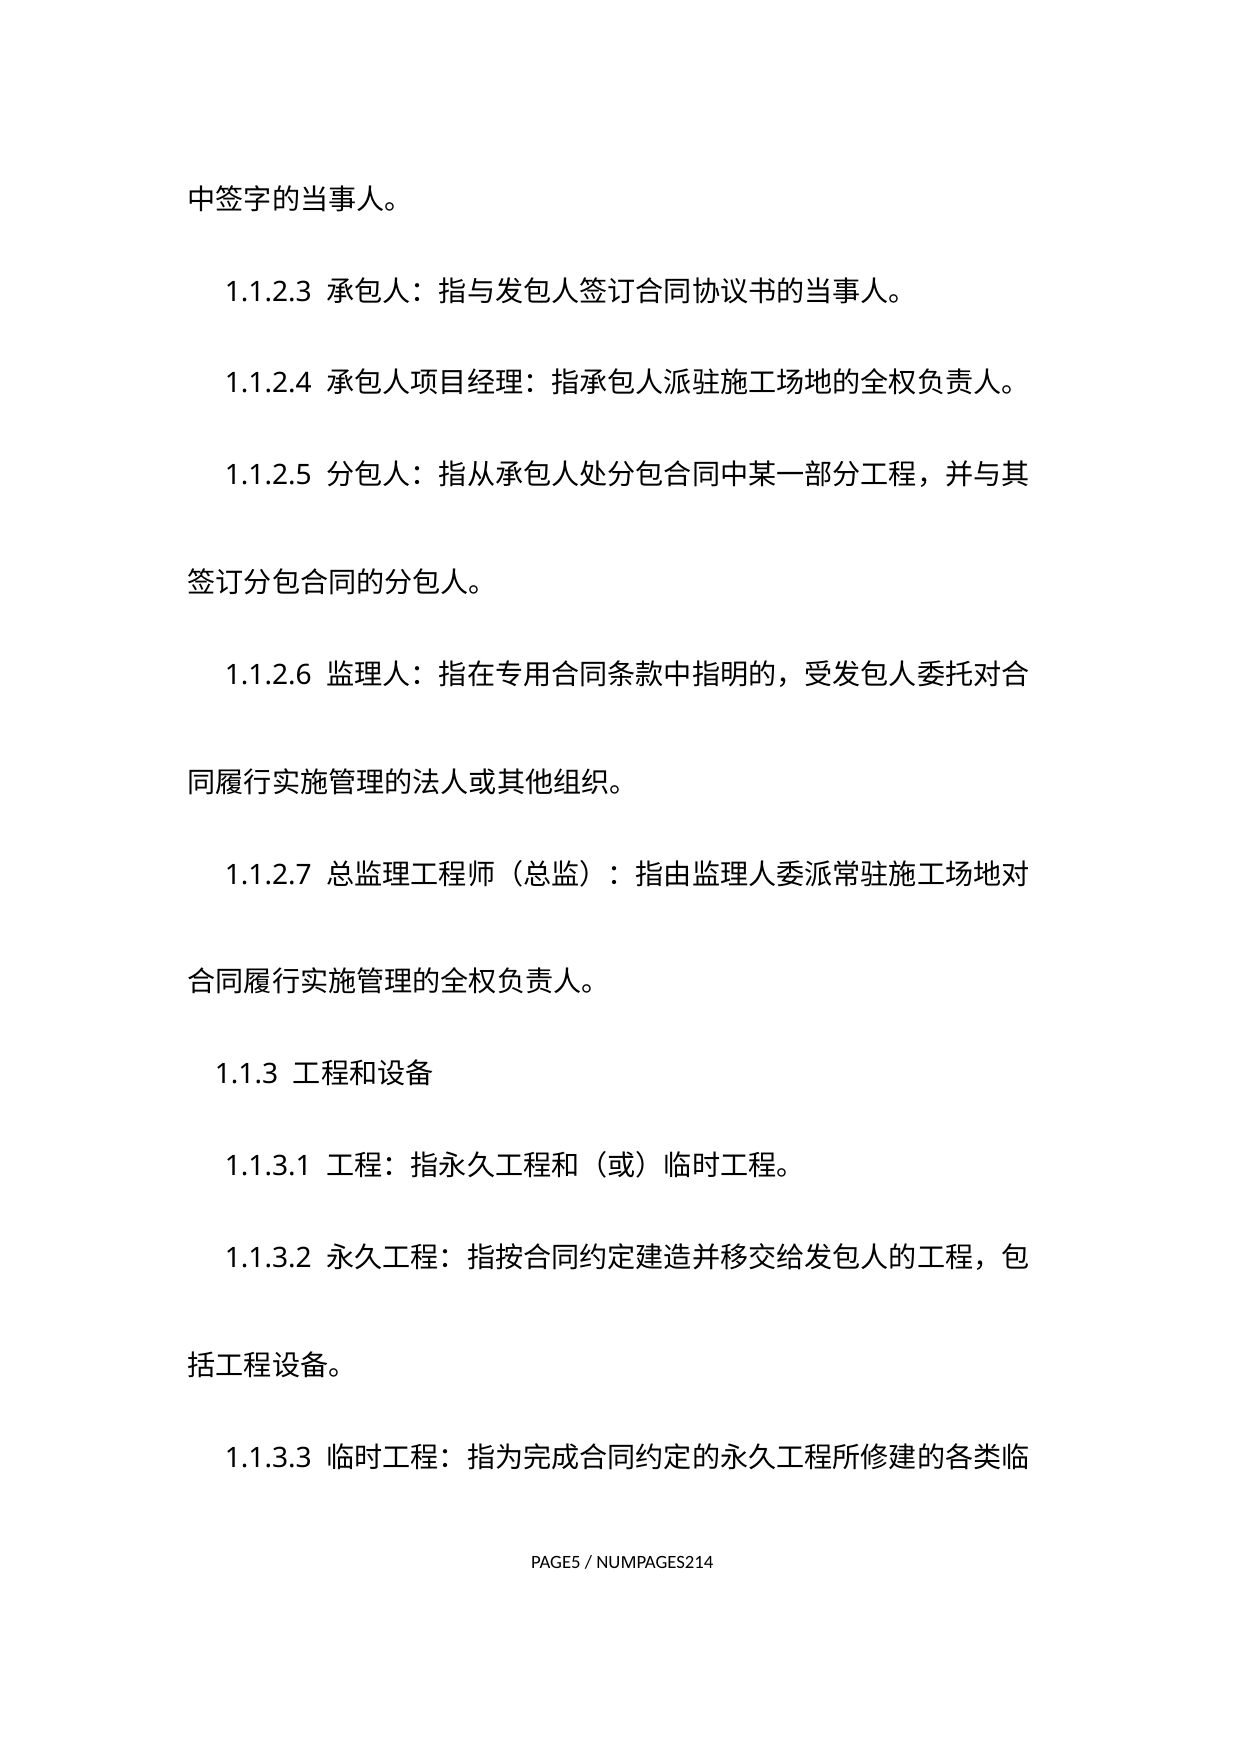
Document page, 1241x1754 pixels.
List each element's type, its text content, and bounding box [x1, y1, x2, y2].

text 1.1.2.6 监理人：指在专用合同条款中指明的，受发包人委托对合同履行实施管理的法人或其他组织。 [187, 640, 1053, 812]
text 1.1.2.4 承包人项目经理：指承包人派驻施工场地的全权负责人。 [187, 348, 1053, 413]
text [187, 1422, 1053, 1487]
text 1.1.3.1 工程：指永久工程和（或）临时工程。 [187, 1131, 1053, 1196]
text 1.1.3.2 永久工程：指按合同约定建造并移交给发包人的工程，包括工程设备。 [187, 1223, 1053, 1396]
text 1.1.3 工程和设备 [187, 1039, 1053, 1104]
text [187, 164, 1053, 229]
text 1.1.2.5 分包人：指从承包人处分包合同中某一部分工程，并与其签订分包合同的分包人。 [187, 440, 1053, 613]
text 1.1.2.7 总监理工程师（总监）：指由监理人委派常驻施工场地对合同履行实施管理的全权负责人。 [187, 839, 1053, 1012]
text 1.1.2.3 承包人：指与发包人签订合同协议书的当事人。 [187, 256, 1053, 321]
